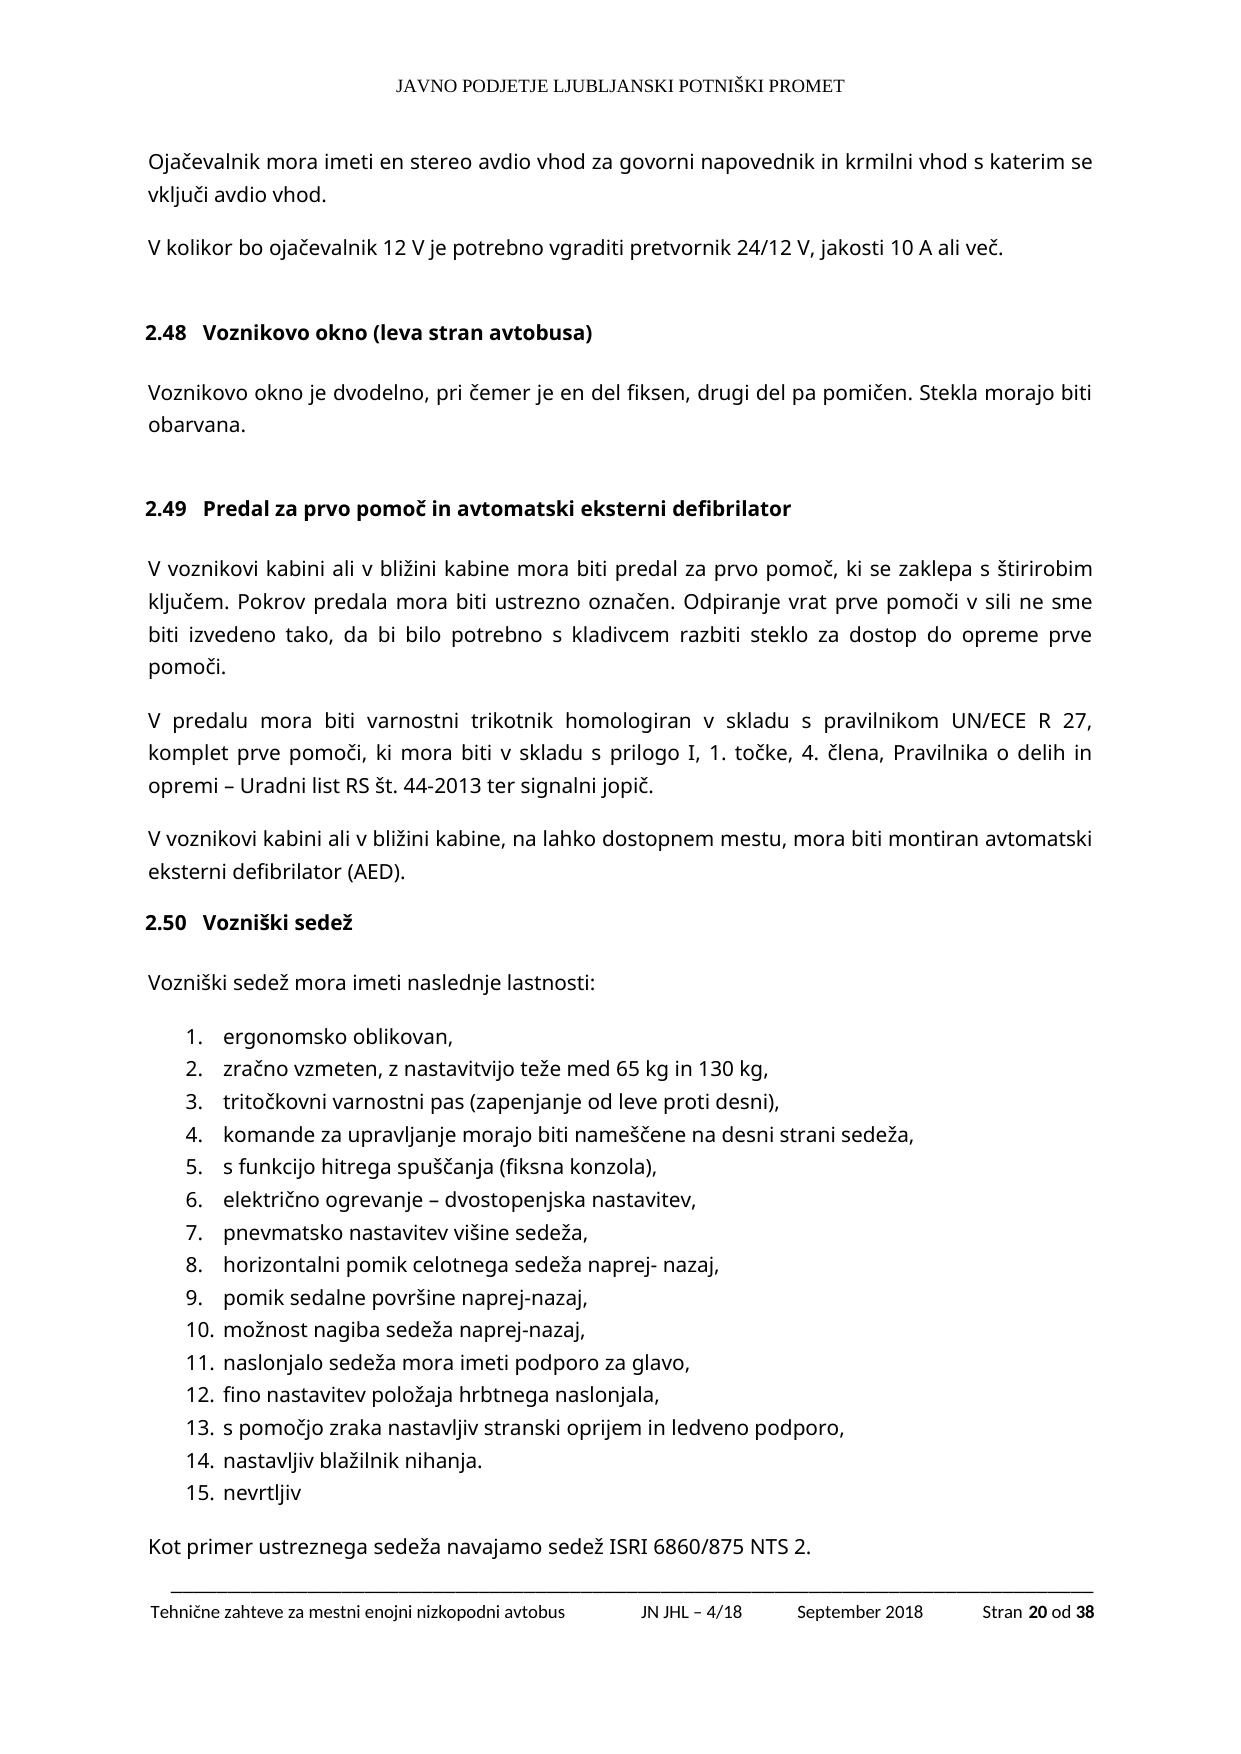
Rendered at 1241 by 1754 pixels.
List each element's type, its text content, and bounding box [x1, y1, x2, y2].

text Ojačevalnik mora imeti en stereo avdio vhod za govorni napovednik in krmilni vhod s katerim se vključi avdio vhod. [148, 147, 1094, 208]
text Kot primer ustreznega sedeža navajamo sedež ISRI 6860/875 NTS 2. [148, 1532, 1094, 1560]
list tritočkovni varnostni pas (zapenjanje od leve proti desni), [185, 1087, 1094, 1116]
list komande za upravljanje morajo biti nameščene na desni strani sedeža, [185, 1120, 1094, 1148]
list električno ogrevanje – dvostopenjska nastavitev, [185, 1185, 1094, 1213]
text V predalu mora biti varnostni trikotnik homologiran v skladu s pravilnikom UN/ECE R 27, komplet prve pomoči, ki mora biti v skladu s prilogo I, 1. točke, 4. člena, Pravilnika o delih in opremi – Uradni list RS št. 44-2013 ter signalni jopič. [148, 706, 1094, 799]
list pnevmatsko nastavitev višine sedeža, [185, 1218, 1094, 1246]
list fino nastavitev položaja hrbtnega naslonjala, [185, 1381, 1094, 1409]
list možnost nagiba sedeža naprej-nazaj, [185, 1315, 1094, 1344]
list horizontalni pomik celotnega sedeža naprej- nazaj, [185, 1250, 1094, 1279]
text Vozniški sedež mora imeti naslednje lastnosti: [148, 968, 1094, 997]
list nastavljiv blažilnik nihanja. [185, 1446, 1094, 1474]
list nevrtljiv [185, 1478, 1094, 1507]
list pomik sedalne površine naprej-nazaj, [185, 1283, 1094, 1311]
text V kolikor bo ojačevalnik 12 V je potrebno vgraditi pretvornik 24/12 V, jakosti 10 A ali več. [148, 233, 1094, 262]
text V voznikovi kabini ali v bližini kabine, na lahko dostopnem mestu, mora biti montiran avtomatski eksterni defibrilator (AED). [148, 824, 1094, 885]
list s pomočjo zraka nastavljiv stranski oprijem in ledveno podporo, [185, 1413, 1094, 1442]
text Voznikovo okno je dvodelno, pri čemer je en del fiksen, drugi del pa pomičen. Stekla morajo biti obarvana. [148, 378, 1094, 439]
subtitle Voznikovo okno (leva stran avtobusa) [166, 319, 1094, 345]
list ergonomsko oblikovan, [185, 1022, 1094, 1050]
list naslonjalo sedeža mora imeti podporo za glavo, [185, 1348, 1094, 1376]
subtitle Predal za prvo pomoč in avtomatski eksterni defibrilator [166, 496, 1094, 522]
subtitle Vozniški sedež [166, 910, 1094, 936]
text V voznikovi kabini ali v bližini kabine mora biti predal za prvo pomoč, ki se zaklepa s štirirobim ključem. Pokrov predala mora biti ustrezno označen. Odpiranje vrat prve pomoči v sili ne sme biti izvedeno tako, da bi bilo potrebno s kladivcem razbiti steklo za dostop do opreme prve pomoči. [148, 554, 1094, 681]
list zračno vzmeten, z nastavitvijo teže med 65 kg in 130 kg, [185, 1054, 1094, 1083]
list s funkcijo hitrega spuščanja (fiksna konzola), [185, 1152, 1094, 1181]
